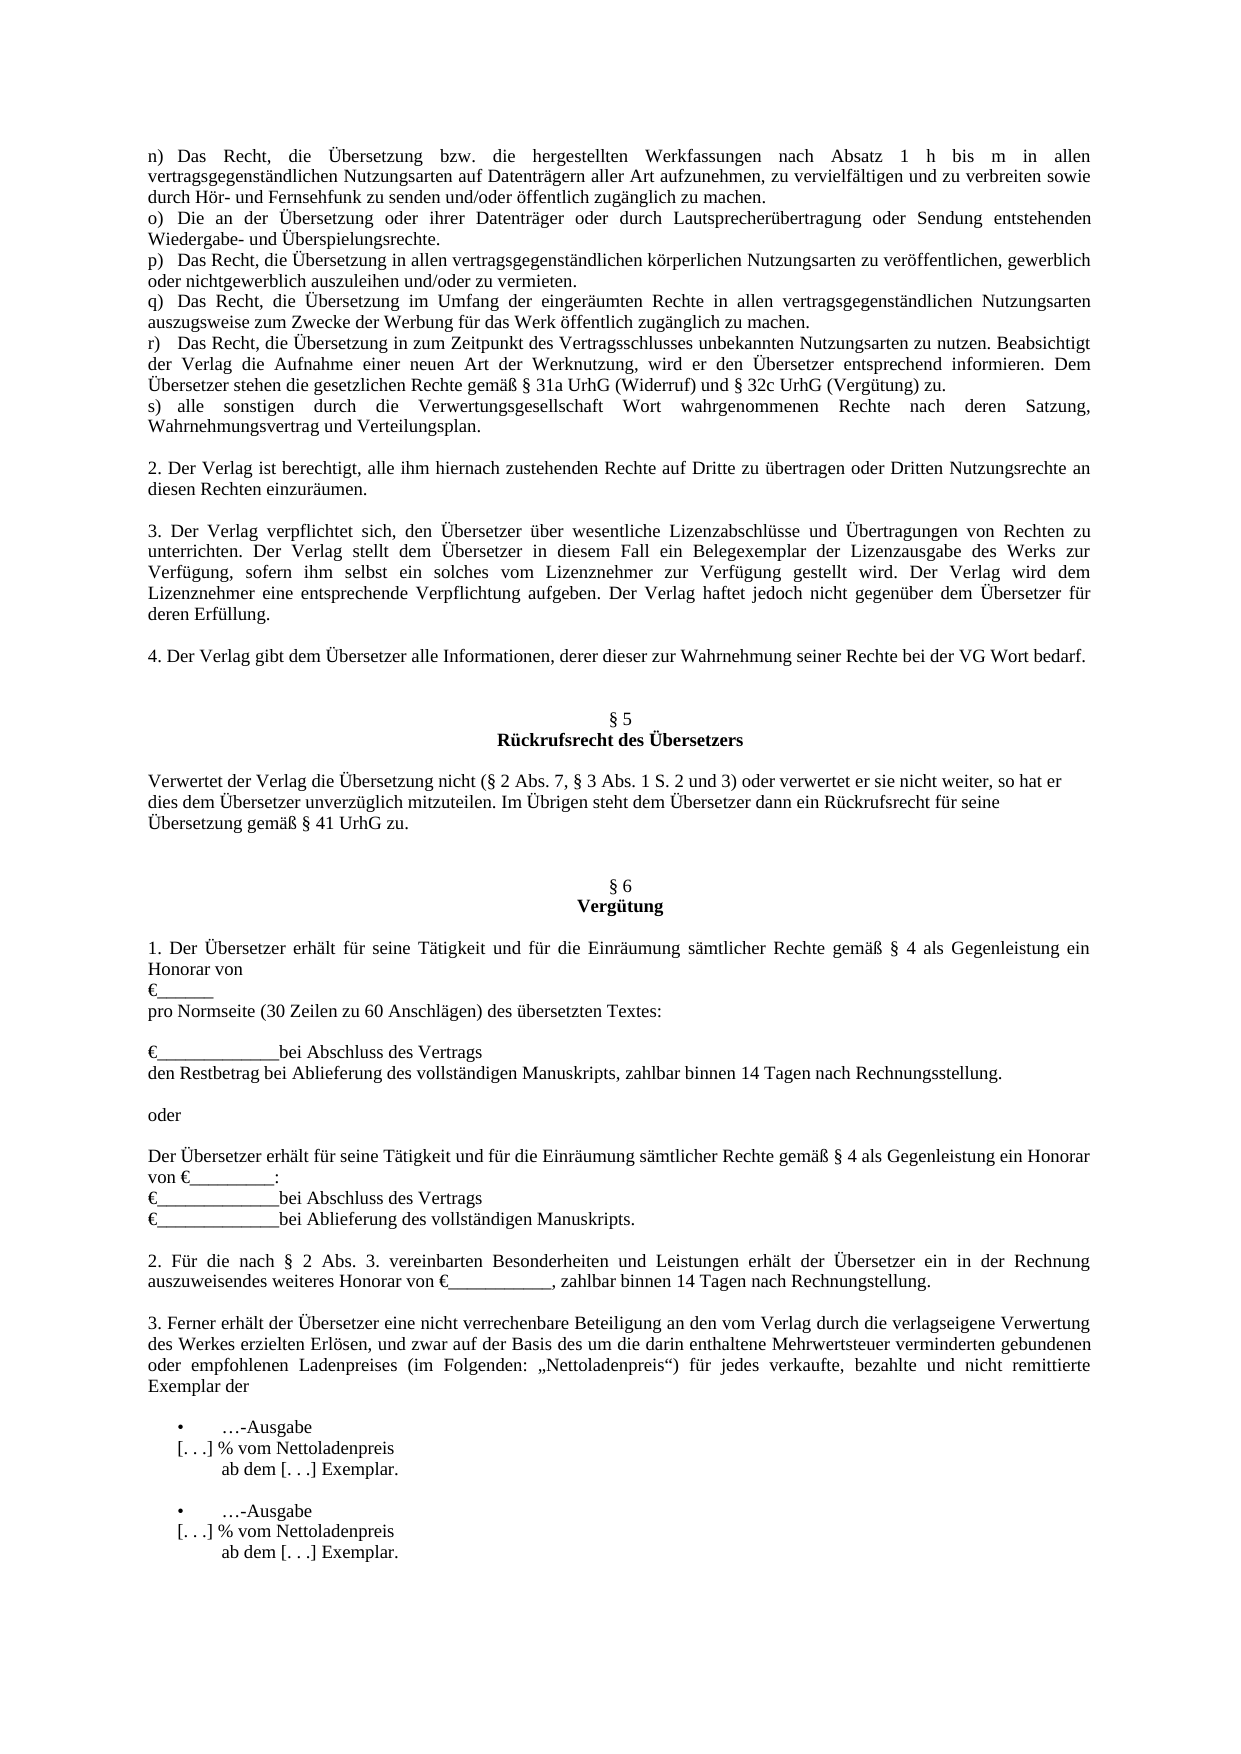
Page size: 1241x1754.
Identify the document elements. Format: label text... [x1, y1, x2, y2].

text 1. Der Übersetzer erhält für seine Tätigkeit und für die Einräumung sämtlicher Rechte gemäß § 4 als Gegenleistung ein Honorar von [148, 938, 1093, 979]
text s) alle sonstigen durch die Verwertungsgesellschaft Wort wahrgenommenen Rechte nach deren Satzung, Wahrnehmungsvertrag und Verteilungsplan. [148, 395, 1093, 437]
text [. . .] % vom Nettoladenpreis [148, 1438, 1093, 1459]
text €_____________bei Ablieferung des vollständigen Manuskripts. [148, 1209, 1093, 1229]
text Rückrufsrecht des Übersetzers [148, 729, 1093, 750]
text r) Das Recht, die Übersetzung in zum Zeitpunkt des Vertragsschlusses unbekannten Nutzungsarten zu nutzen. Beabsichtigt der Verlag die Aufnahme einer neuen Art der Werknutzung, wird er den Übersetzer entsprechend informieren. Dem Übersetzer stehen die gesetzlichen Rechte gemäß § 31a UrhG (Widerruf) und § 32c UrhG (Vergütung) zu. [148, 333, 1093, 395]
text § 6 [148, 875, 1093, 896]
text den Restbetrag bei Ablieferung des vollständigen Manuskripts, zahlbar binnen 14 Tagen nach Rechnungsstellung. [148, 1063, 1093, 1084]
text €_____________bei Abschluss des Vertrags [148, 1042, 1093, 1063]
text oder [148, 1104, 1093, 1125]
text Verwertet der Verlag die Übersetzung nicht (§ 2 Abs. 7, § 3 Abs. 1 S. 2 und 3) oder verwertet er sie nicht weiter, so hat er dies dem Übersetzer unverzüglich mitzuteilen. Im Übrigen steht dem Übersetzer dann ein Rückrufsrecht für seine Übersetzung gemäß § 41 UrhG zu. [148, 771, 1093, 834]
text ab dem [. . .] Exemplar. [148, 1459, 1093, 1479]
text p) Das Recht, die Übersetzung in allen vertragsgegenständlichen körperlichen Nutzungsarten zu veröffentlichen, gewerblich oder nichtgewerblich auszuleihen und/oder zu vermieten. [148, 249, 1093, 291]
text €_____________bei Abschluss des Vertrags [148, 1188, 1093, 1209]
text ab dem [. . .] Exemplar. [148, 1542, 1093, 1563]
text 3. Der Verlag verpflichtet sich, den Übersetzer über wesentliche Lizenzabschlüsse und Übertragungen von Rechten zu unterrichten. Der Verlag stellt dem Übersetzer in diesem Fall ein Belegexemplar der Lizenzausgabe des Werks zur Verfügung, sofern ihm selbst ein solches vom Lizenznehmer zur Verfügung gestellt wird. Der Verlag wird dem Lizenznehmer eine entsprechende Verpflichtung aufgeben. Der Verlag haftet jedoch nicht gegenüber dem Übersetzer für deren Erfüllung. [148, 520, 1093, 624]
text § 5 [148, 709, 1093, 729]
text pro Normseite (30 Zeilen zu 60 Anschlägen) des übersetzten Textes: [148, 1000, 1093, 1021]
text • …-Ausgabe [148, 1500, 1093, 1521]
text n) Das Recht, die Übersetzung bzw. die hergestellten Werkfassungen nach Absatz 1 h bis m in allen vertragsgegenständlichen Nutzungsarten auf Datenträgern aller Art aufzunehmen, zu vervielfältigen und zu verbreiten sowie durch Hör- und Fernsehfunk zu senden und/oder öffentlich zugänglich zu machen. [148, 145, 1093, 208]
text Der Übersetzer erhält für seine Tätigkeit und für die Einräumung sämtlicher Rechte gemäß § 4 als Gegenleistung ein Honorar von €_________: [148, 1146, 1093, 1188]
text 4. Der Verlag gibt dem Übersetzer alle Informationen, derer dieser zur Wahrnehmung seiner Rechte bei der VG Wort bedarf. [148, 645, 1093, 666]
text [. . .] % vom Nettoladenpreis [148, 1521, 1093, 1542]
text 2. Der Verlag ist berechtigt, alle ihm hiernach zustehenden Rechte auf Dritte zu übertragen oder Dritten Nutzungsrechte an diesen Rechten einzuräumen. [148, 458, 1093, 499]
text 3. Ferner erhält der Übersetzer eine nicht verrechenbare Beteiligung an den vom Verlag durch die verlagseigene Verwertung des Werkes erzielten Erlösen, und zwar auf der Basis des um die darin enthaltene Mehrwertsteuer verminderten gebundenen oder empfohlenen Ladenpreises (im Folgenden: „Nettoladenpreis“) für jedes verkaufte, bezahlte und nicht remittierte Exemplar der [148, 1313, 1093, 1396]
text • …-Ausgabe [148, 1417, 1093, 1438]
text q) Das Recht, die Übersetzung im Umfang der eingeräumten Rechte in allen vertragsgegenständlichen Nutzungsarten auszugsweise zum Zwecke der Werbung für das Werk öffentlich zugänglich zu machen. [148, 291, 1093, 333]
text o) Die an der Übersetzung oder ihrer Datenträger oder durch Lautsprecherübertragung oder Sendung entstehenden Wiedergabe- und Überspielungsrechte. [148, 208, 1093, 249]
text 2. Für die nach § 2 Abs. 3. vereinbarten Besonderheiten und Leistungen erhält der Übersetzer ein in der Rechnung auszuweisendes weiteres Honorar von €___________, zahlbar binnen 14 Tagen nach Rechnungstellung. [148, 1250, 1093, 1292]
text €______ [148, 979, 1093, 1000]
text Vergütung [148, 896, 1093, 917]
